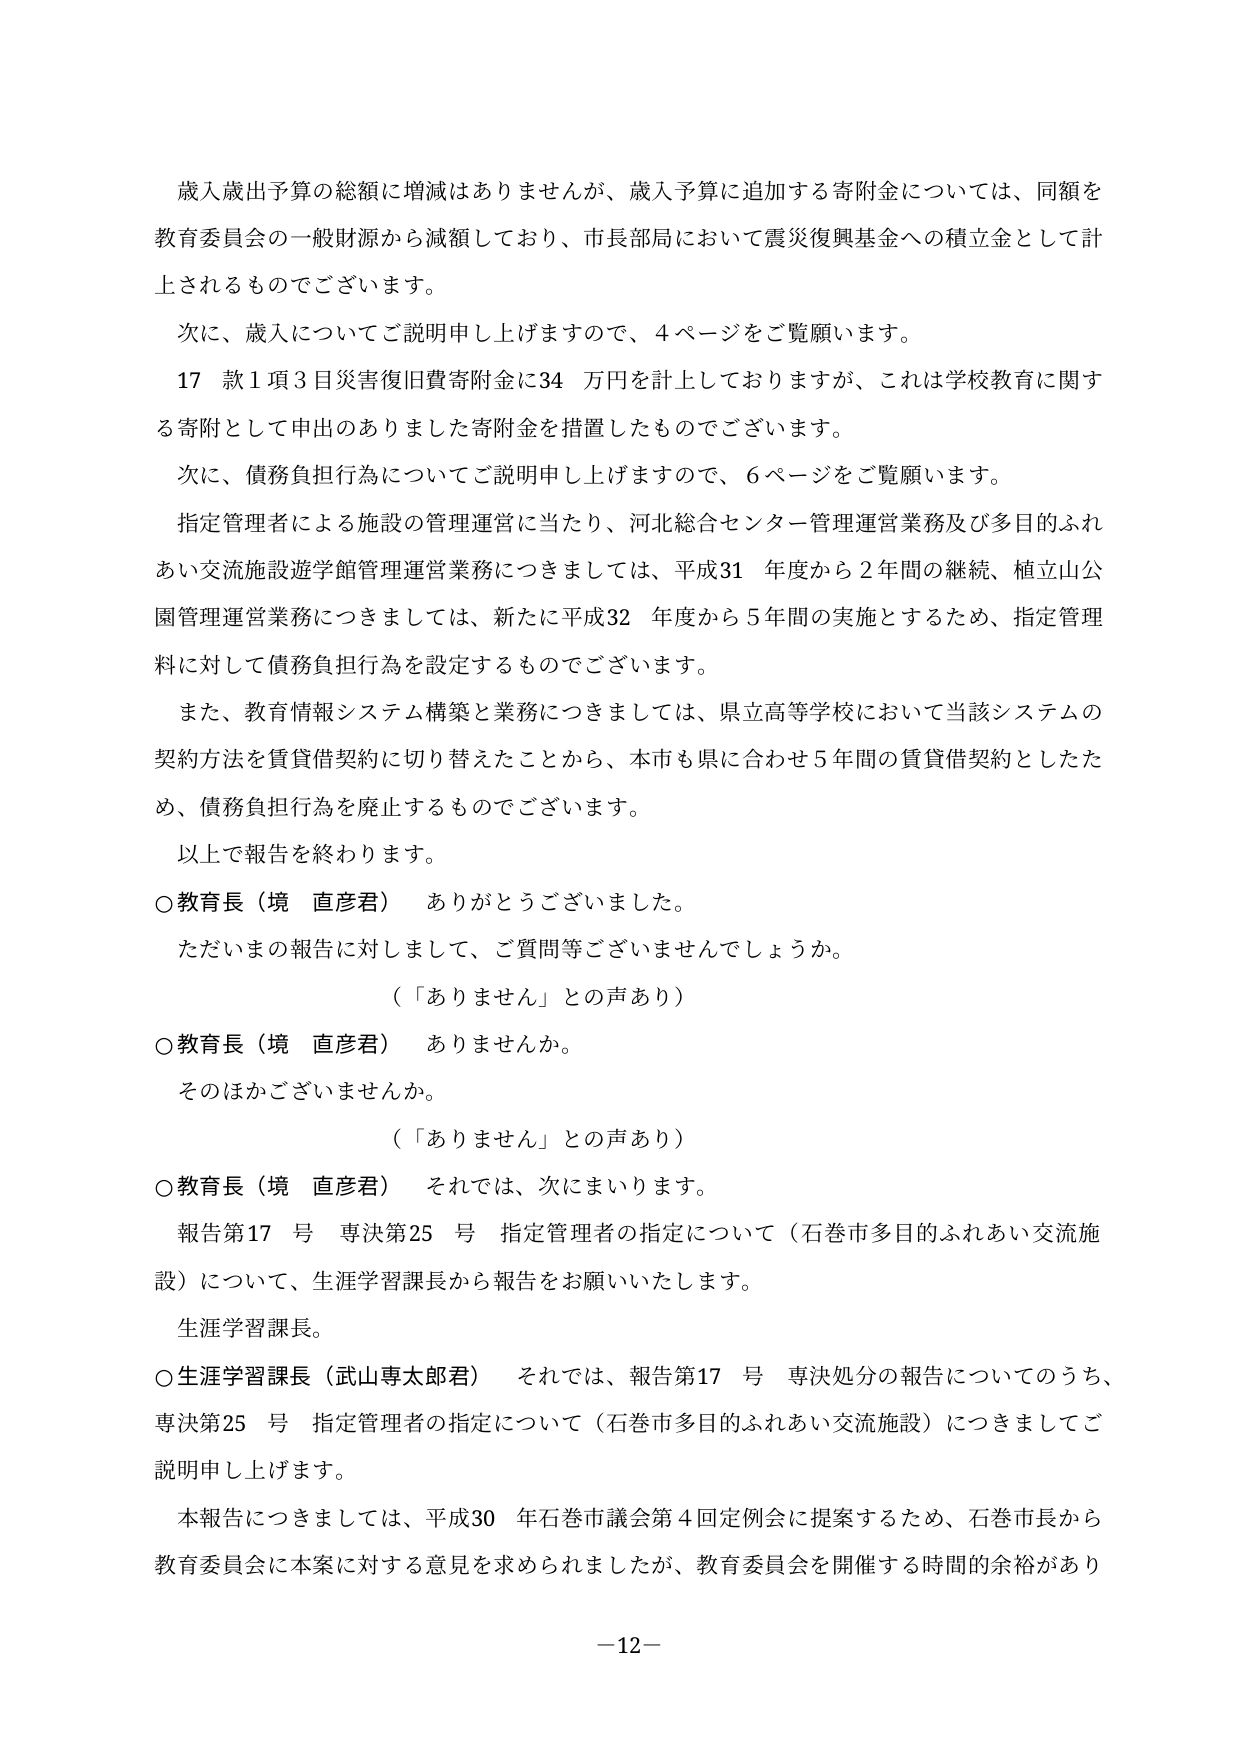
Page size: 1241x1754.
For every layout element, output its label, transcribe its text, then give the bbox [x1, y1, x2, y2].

text 17款１項３目災害復旧費寄附金に34万円を計上しておりますが、これは学校教育に関する寄附として申出のありました寄附金を措置したものでございます。 [154, 356, 1104, 450]
text ○教育長（境 直彦君） ありがとうございました。 [154, 877, 1104, 924]
text 次に、歳入についてご説明申し上げますので、４ページをご覧願います。 [154, 308, 1104, 356]
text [154, 1493, 1104, 1588]
text （「ありません」との声あり） [380, 972, 1104, 1019]
text 報告第17号 専決第25号 指定管理者の指定について（石巻市多目的ふれあい交流施設）について、生涯学習課長から報告をお願いいたします。 [154, 1209, 1104, 1303]
text ただいまの報告に対しまして、ご質問等ございませんでしょうか。 [154, 924, 1104, 972]
text （「ありません」との声あり） [380, 1114, 1104, 1161]
text 次に、債務負担行為についてご説明申し上げますので、６ページをご覧願います。 [154, 450, 1104, 498]
text 歳入歳出予算の総額に増減はありませんが、歳入予算に追加する寄附金については、同額を教育委員会の一般財源から減額しており、市長部局において震災復興基金への積立金として計上されるものでございます。 [154, 166, 1104, 308]
text ○教育長（境 直彦君） ありませんか。 [154, 1019, 1104, 1067]
text 生涯学習課長。 [154, 1303, 1104, 1351]
text 以上で報告を終わります。 [154, 829, 1104, 877]
text 指定管理者による施設の管理運営に当たり、河北総合センター管理運営業務及び多目的ふれあい交流施設遊学館管理運営業務につきましては、平成31年度から２年間の継続、植立山公園管理運営業務につきましては、新たに平成32年度から５年間の実施とするため、指定管理料に対して債務負担行為を設定するものでございます。 [154, 498, 1104, 687]
text また、教育情報システム構築と業務につきましては、県立高等学校において当該システムの契約方法を賃貸借契約に切り替えたことから、本市も県に合わせ５年間の賃貸借契約としたため、債務負担行為を廃止するものでございます。 [154, 687, 1104, 829]
text そのほかございませんか。 [154, 1067, 1104, 1114]
text ○生涯学習課長（武山専太郎君） それでは、報告第17号 専決処分の報告についてのうち、専決第25号 指定管理者の指定について（石巻市多目的ふれあい交流施設）につきましてご説明申し上げます。 [154, 1351, 1104, 1493]
text ○教育長（境 直彦君） それでは、次にまいります。 [154, 1161, 1104, 1209]
